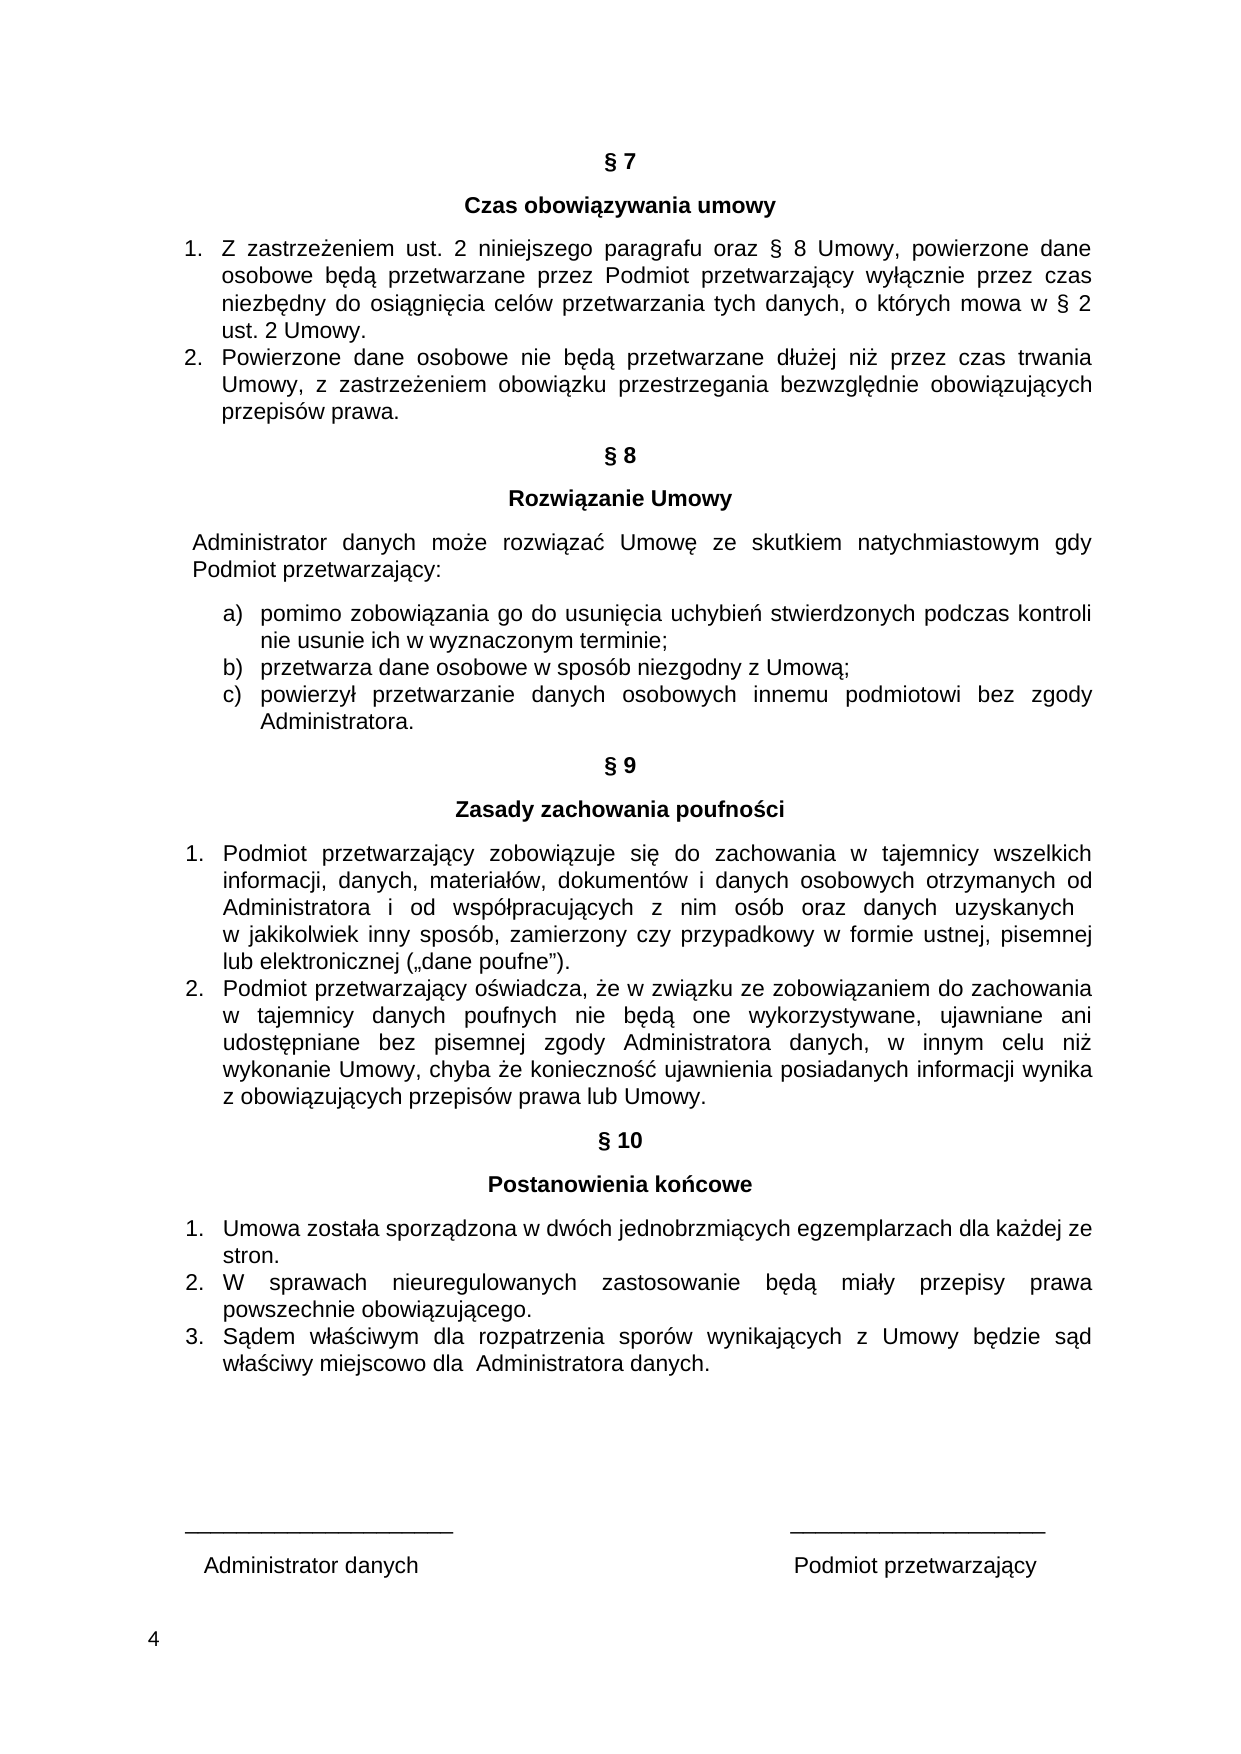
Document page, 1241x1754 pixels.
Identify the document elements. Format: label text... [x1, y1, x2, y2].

text Administrator danych może rozwiązać Umowę ze skutkiem natychmiastowym gdy Podmiot przetwarzający: [192, 529, 1093, 583]
list przetwarza dane osobowe w sposób niezgodny z Umową; [223, 654, 1093, 681]
text § 8 [148, 441, 1093, 468]
list W sprawach nieuregulowanych zastosowanie będą miały przepisy prawa powszechnie obowiązującego. [185, 1268, 1093, 1323]
text Rozwiązanie Umowy [148, 485, 1093, 512]
text Czas obowiązywania umowy [148, 191, 1093, 218]
text Administrator danych Podmiot przetwarzający [148, 1552, 1093, 1579]
list powierzył przetwarzanie danych osobowych innemu podmiotowi bez zgody Administratora. [223, 681, 1093, 735]
text § 9 [148, 752, 1093, 779]
list Umowa została sporządzona w dwóch jednobrzmiących egzemplarzach dla każdej ze stron. [185, 1214, 1093, 1268]
list Z zastrzeżeniem ust. 2 niniejszego paragrafu oraz § 8 Umowy, powierzone dane osobowe będą przetwarzane przez Podmiot przetwarzający wyłącznie przez czas niezbędny do osiągnięcia celów przetwarzania tych danych, o których mowa w § 2 ust. 2 Umowy. [184, 235, 1093, 343]
text § 10 [148, 1127, 1093, 1154]
list Sądem właściwym dla rozpatrzenia sporów wynikających z Umowy będzie sąd właściwy miejscowo dla Administratora danych. [185, 1323, 1093, 1377]
list pomimo zobowiązania go do usunięcia uchybień stwierdzonych podczas kontroli nie usunie ich w wyznaczonym terminie; [223, 600, 1093, 654]
list Powierzone dane osobowe nie będą przetwarzane dłużej niż przez czas trwania Umowy, z zastrzeżeniem obowiązku przestrzegania bezwzględnie obowiązujących przepisów prawa. [184, 343, 1093, 425]
text Zasady zachowania poufności [148, 796, 1093, 823]
text Postanowienia końcowe [148, 1171, 1093, 1198]
list Podmiot przetwarzający oświadcza, że w związku ze zobowiązaniem do zachowania w tajemnicy danych poufnych nie będą one wykorzystywane, ujawniane ani udostępniane bez pisemnej zgody Administratora danych, w innym celu niż wykonanie Umowy, chyba że konieczność ujawnienia posiadanych informacji wynika z obowiązujących przepisów prawa lub Umowy. [185, 975, 1093, 1110]
list Podmiot przetwarzający zobowiązuje się do zachowania w tajemnicy wszelkich informacji, danych, materiałów, dokumentów i danych osobowych otrzymanych od Administratora i od współpracujących z nim osób oraz danych uzyskanych w jakikolwiek inny sposób, zamierzony czy przypadkowy w formie ustnej, pisemnej lub elektronicznej („dane poufne”). [185, 839, 1093, 975]
text § 7 [148, 148, 1093, 175]
text _____________________ ____________________ [148, 1508, 1093, 1535]
